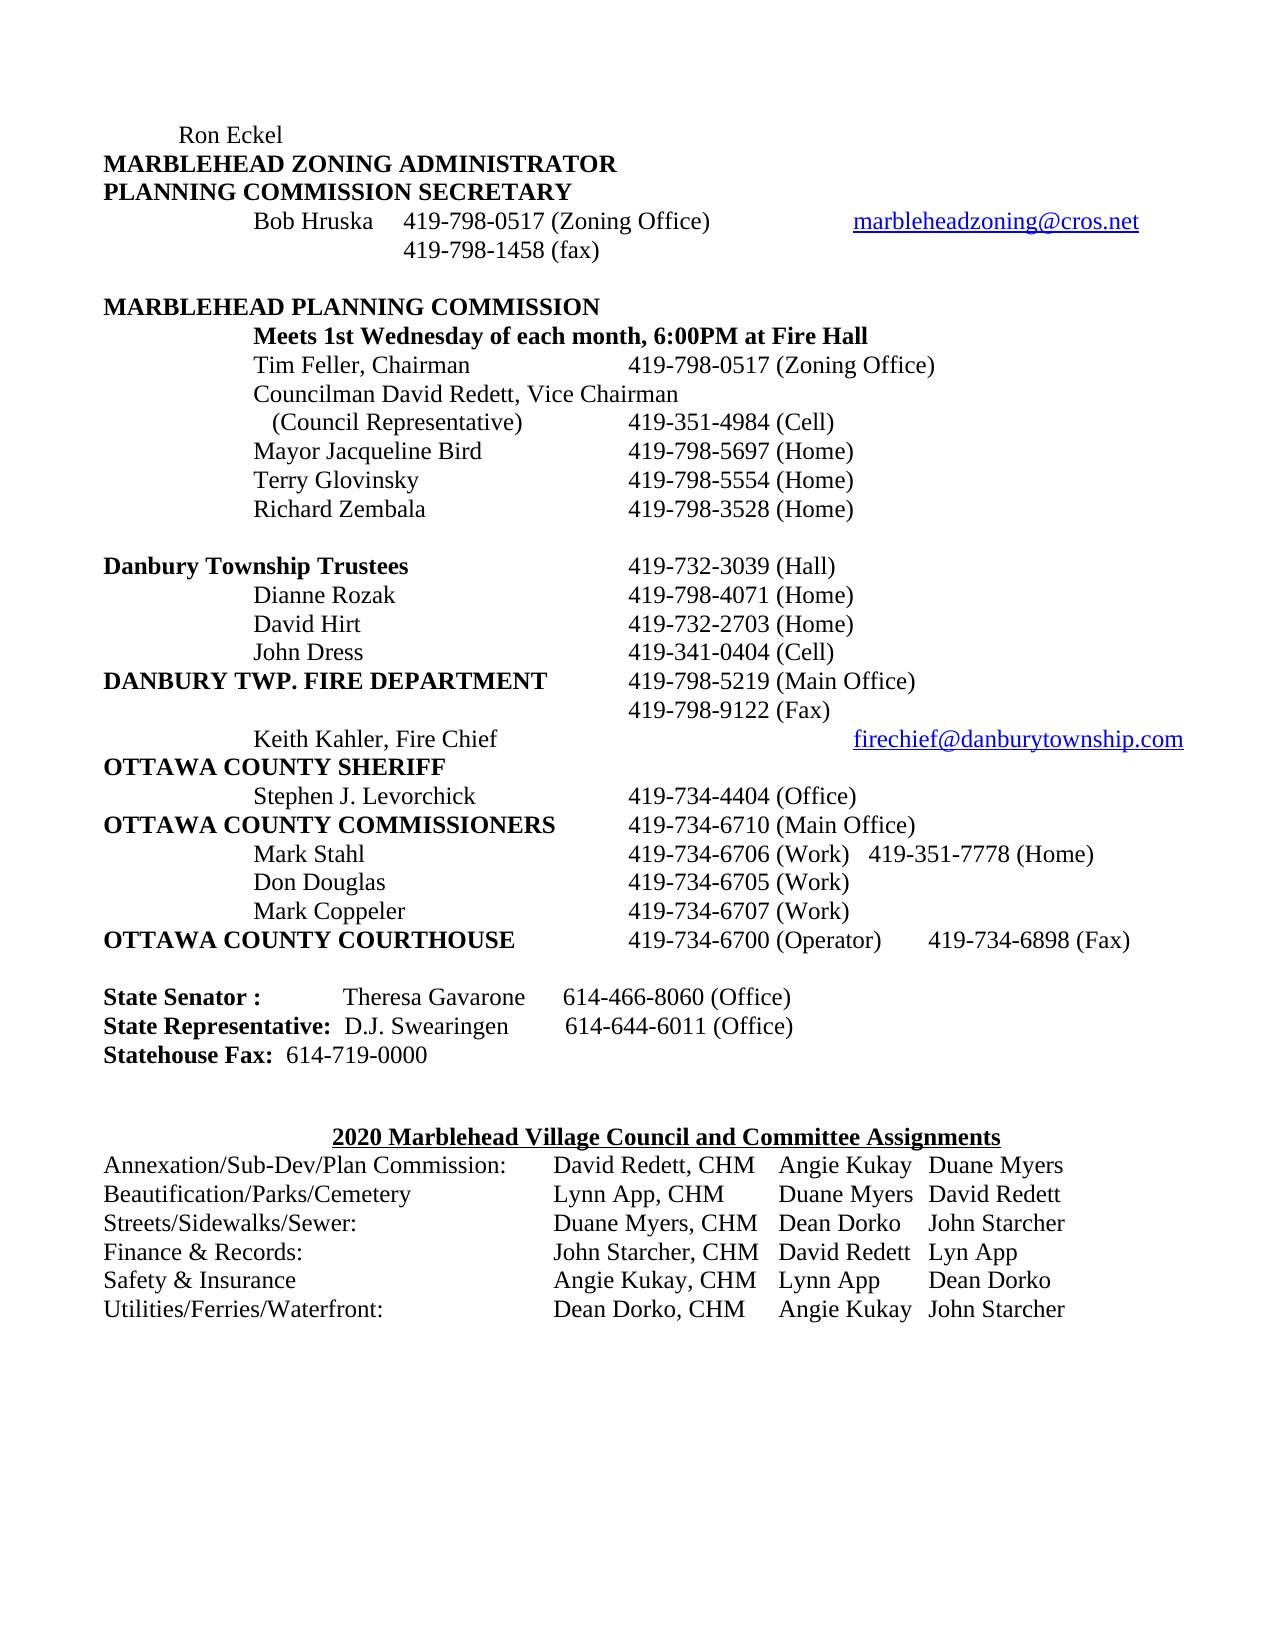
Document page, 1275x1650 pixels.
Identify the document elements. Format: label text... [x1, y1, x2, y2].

text Dianne Rozak 419-798-4071 (Home) [178, 580, 1230, 609]
text 419-798-9122 (Fax) [103, 695, 1230, 724]
text Don Douglas 419-734-6705 (Work) [178, 867, 1230, 896]
text Richard Zembala 419-798-3528 (Home) [178, 494, 1230, 522]
text Councilman David Redett, Vice Chairman [178, 379, 1230, 407]
text DANBURY TWP. FIRE DEPARTMENT 419-798-5219 (Main Office) [103, 666, 1230, 695]
text Stephen J. Levorchick 419-734-4404 (Office) [178, 781, 1230, 810]
text Safety & Insurance Angie Kukay, CHM Lynn App Dean Dorko [103, 1265, 1230, 1294]
text State Representative: D.J. Swearingen 614-644-6011 (Office) [103, 1011, 1230, 1040]
text Finance & Records: John Starcher, CHM David Redett Lyn App [103, 1237, 1230, 1265]
text OTTAWA COUNTY SHERIFF [103, 752, 1230, 781]
text OTTAWA COUNTY COMMISSIONERS 419-734-6710 (Main Office) [103, 810, 1230, 839]
text MARBLEHEAD ZONING ADMINISTRATOR [103, 149, 1230, 177]
text David Hirt 419-732-2703 (Home) [178, 609, 1230, 637]
text Terry Glovinsky 419-798-5554 (Home) [178, 465, 1230, 494]
text PLANNING COMMISSION SECRETARY [103, 177, 1230, 206]
text (Council Representative) 419-351-4984 (Cell) [178, 407, 1230, 436]
text OTTAWA COUNTY COURTHOUSE 419-734-6700 (Operator) 419-734-6898 (Fax) [103, 925, 1230, 954]
text Ron Eckel [103, 120, 1230, 149]
text State Senator : Theresa Gavarone 614-466-8060 (Office) [103, 982, 1230, 1011]
text Keith Kahler, Fire Chief firechief@danburytownship.com [103, 724, 1230, 752]
text Annexation/Sub-Dev/Plan Commission: David Redett, CHM Angie Kukay Duane Myers [103, 1150, 1230, 1179]
text Danbury Township Trustees 419-732-3039 (Hall) [103, 551, 1230, 580]
text Mark Stahl 419-734-6706 (Work) 419-351-7778 (Home) [178, 839, 1230, 867]
text 2020 Marblehead Village Council and Committee Assignments [103, 1122, 1230, 1150]
text Beautification/Parks/Cemetery Lynn App, CHM Duane Myers David Redett [103, 1179, 1230, 1208]
text Utilities/Ferries/Waterfront: Dean Dorko, CHM Angie Kukay John Starcher [103, 1294, 1230, 1323]
text MARBLEHEAD PLANNING COMMISSION [103, 292, 1230, 321]
text Meets 1st Wednesday of each month, 6:00PM at Fire Hall [103, 321, 1230, 350]
text Bob Hruska 419-798-0517 (Zoning Office) marbleheadzoning@cros.net [103, 206, 1230, 235]
text Mark Coppeler 419-734-6707 (Work) [178, 896, 1230, 925]
text Statehouse Fax: 614-719-0000 [103, 1040, 1230, 1069]
text 419-798-1458 (fax) [328, 235, 1230, 264]
text John Dress 419-341-0404 (Cell) [178, 637, 1230, 666]
text Tim Feller, Chairman 419-798-0517 (Zoning Office) [178, 350, 1230, 379]
text Mayor Jacqueline Bird 419-798-5697 (Home) [178, 436, 1230, 465]
text Streets/Sidewalks/Sewer: Duane Myers, CHM Dean Dorko John Starcher [103, 1208, 1230, 1237]
